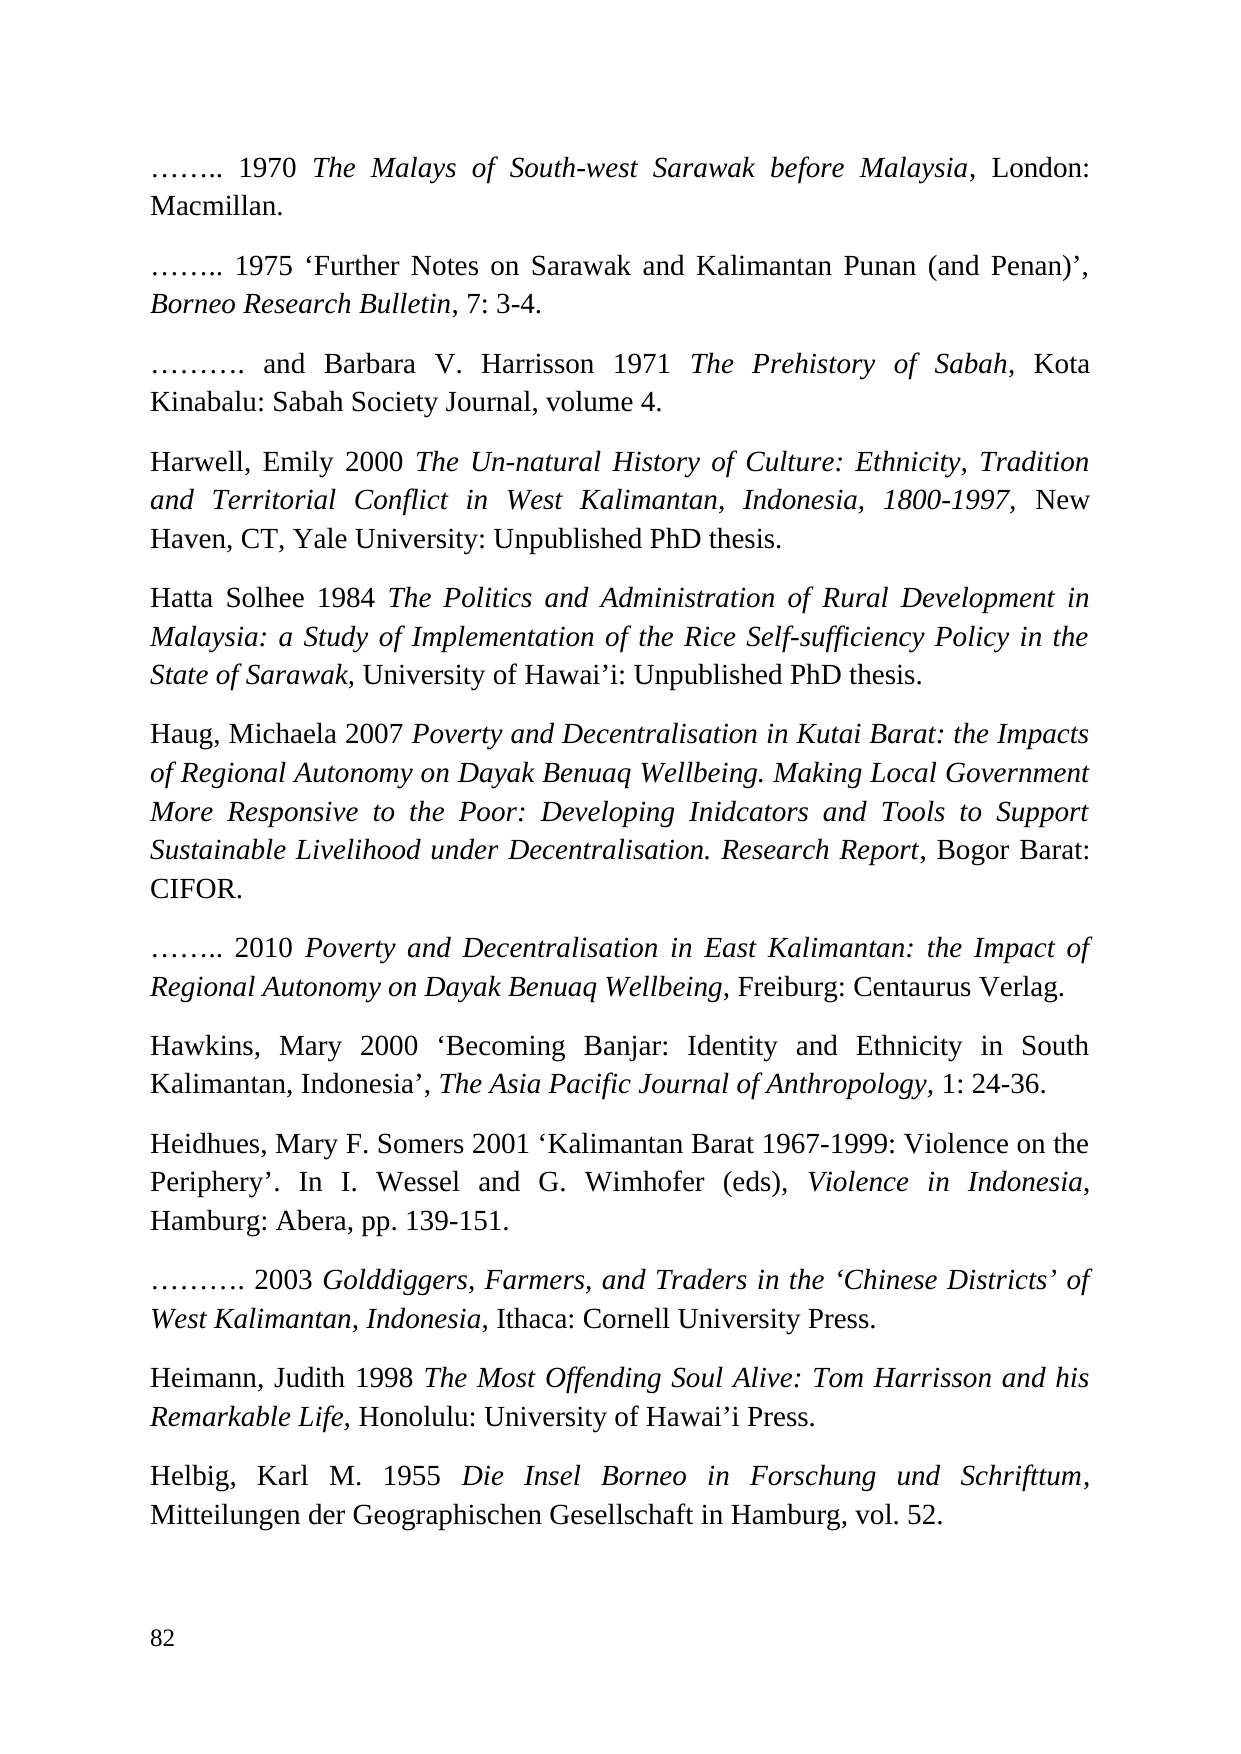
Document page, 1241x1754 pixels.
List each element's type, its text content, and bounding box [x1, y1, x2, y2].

text Heimann, Judith 1998 The Most Offending Soul Alive: Tom Harrisson and his Remarkable Life, Honolulu: University of Hawai’i Press. [150, 1360, 1090, 1432]
text ………. 2003 Golddiggers, Farmers, and Traders in the ‘Chinese Districts’ of West Kalimantan, Indonesia, Ithaca: Cornell University Press. [150, 1262, 1090, 1334]
text ………. and Barbara V. Harrisson 1971 The Prehistory of Sabah, Kota Kinabalu: Sabah Society Journal, volume 4. [150, 346, 1090, 418]
text Helbig, Karl M. 1955 Die Insel Borneo in Forschung und Schrifttum, Mitteilungen der Geographischen Gesellschaft in Hamburg, vol. 52. [150, 1458, 1090, 1530]
text Hawkins, Mary 2000 ‘Becoming Banjar: Identity and Ethnicity in South Kalimantan, Indonesia’, The Asia Pacific Journal of Anthropology, 1: 24-36. [150, 1028, 1090, 1100]
text Heidhues, Mary F. Somers 2001 ‘Kalimantan Barat 1967-1999: Violence on the Periphery’. In I. Wessel and G. Wimhofer (eds), Violence in Indonesia, Hamburg: Abera, pp. 139-151. [150, 1126, 1090, 1237]
text …….. 2010 Poverty and Decentralisation in East Kalimantan: the Impact of Regional Autonomy on Dayak Benuaq Wellbeing, Freiburg: Centaurus Verlag. [150, 930, 1090, 1002]
text Hatta Solhee 1984 The Politics and Administration of Rural Development in Malaysia: a Study of Implementation of the Rice Self-sufficiency Policy in the State of Sarawak, University of Hawai’i: Unpublished PhD thesis. [150, 580, 1090, 691]
text Haug, Michaela 2007 Poverty and Decentralisation in Kutai Barat: the Impacts of Regional Autonomy on Dayak Benuaq Wellbeing. Making Local Government More Responsive to the Poor: Developing Inidcators and Tools to Support Sustainable Livelihood under Decentralisation. Research Report, Bogor Barat: CIFOR. [150, 717, 1090, 904]
text …….. 1970 The Malays of South-west Sarawak before Malaysia, London: Macmillan. [150, 150, 1090, 222]
text Harwell, Emily 2000 The Un-natural History of Culture: Ethnicity, Tradition and Territorial Conflict in West Kalimantan, Indonesia, 1800-1997, New Haven, CT, Yale University: Unpublished PhD thesis. [150, 444, 1090, 554]
text …….. 1975 ‘Further Notes on Sarawak and Kalimantan Punan (and Penan)’, Borneo Research Bulletin, 7: 3-4. [150, 248, 1090, 320]
